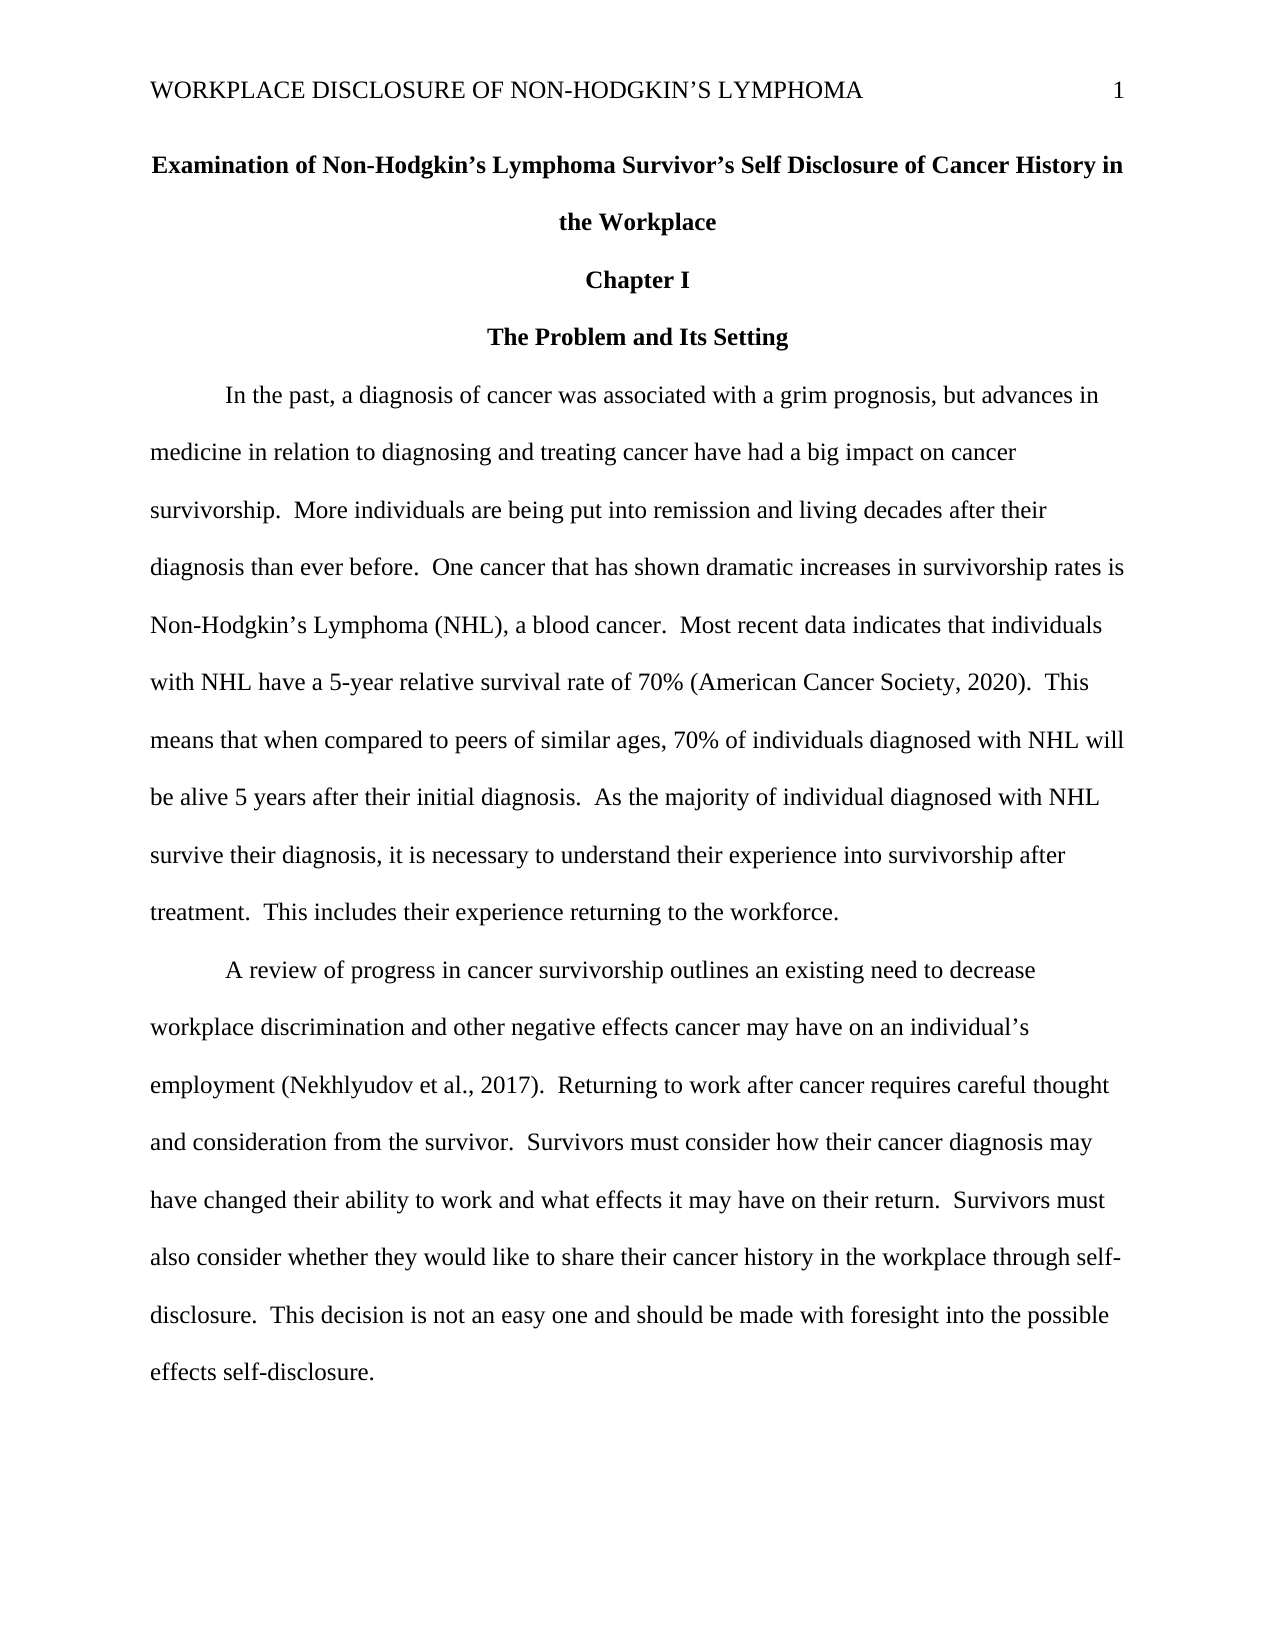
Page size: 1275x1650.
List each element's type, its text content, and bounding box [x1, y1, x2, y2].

text Examination of Non-Hodgkin’s Lymphoma Survivor’s Self Disclosure of Cancer History in the Workplace [150, 150, 1125, 236]
text A review of progress in cancer survivorship outlines an existing need to decrease workplace discrimination and other negative effects cancer may have on an individual’s employment (Nekhlyudov et al., 2017). Returning to work after cancer requires careful thought and consideration from the survivor. Survivors must consider how their cancer diagnosis may have changed their ability to work and what effects it may have on their return. Survivors must also consider whether they would like to share their cancer history in the workplace through self-disclosure. This decision is not an easy one and should be made with foresight into the possible effects self-disclosure. [150, 955, 1125, 1386]
text The Problem and Its Setting [150, 322, 1125, 351]
text Chapter I [150, 265, 1125, 294]
text In the past, a diagnosis of cancer was associated with a grim prognosis, but advances in medicine in relation to diagnosing and treating cancer have had a big impact on cancer survivorship. More individuals are being put into remission and living decades after their diagnosis than ever before. One cancer that has shown dramatic increases in survivorship rates is Non-Hodgkin’s Lymphoma (NHL), a blood cancer. Most recent data indicates that individuals with NHL have a 5-year relative survival rate of 70% (American Cancer Society, 2020). This means that when compared to peers of similar ages, 70% of individuals diagnosed with NHL will be alive 5 years after their initial diagnosis. As the majority of individual diagnosed with NHL survive their diagnosis, it is necessary to understand their experience into survivorship after treatment. This includes their experience returning to the workforce. [150, 380, 1125, 926]
